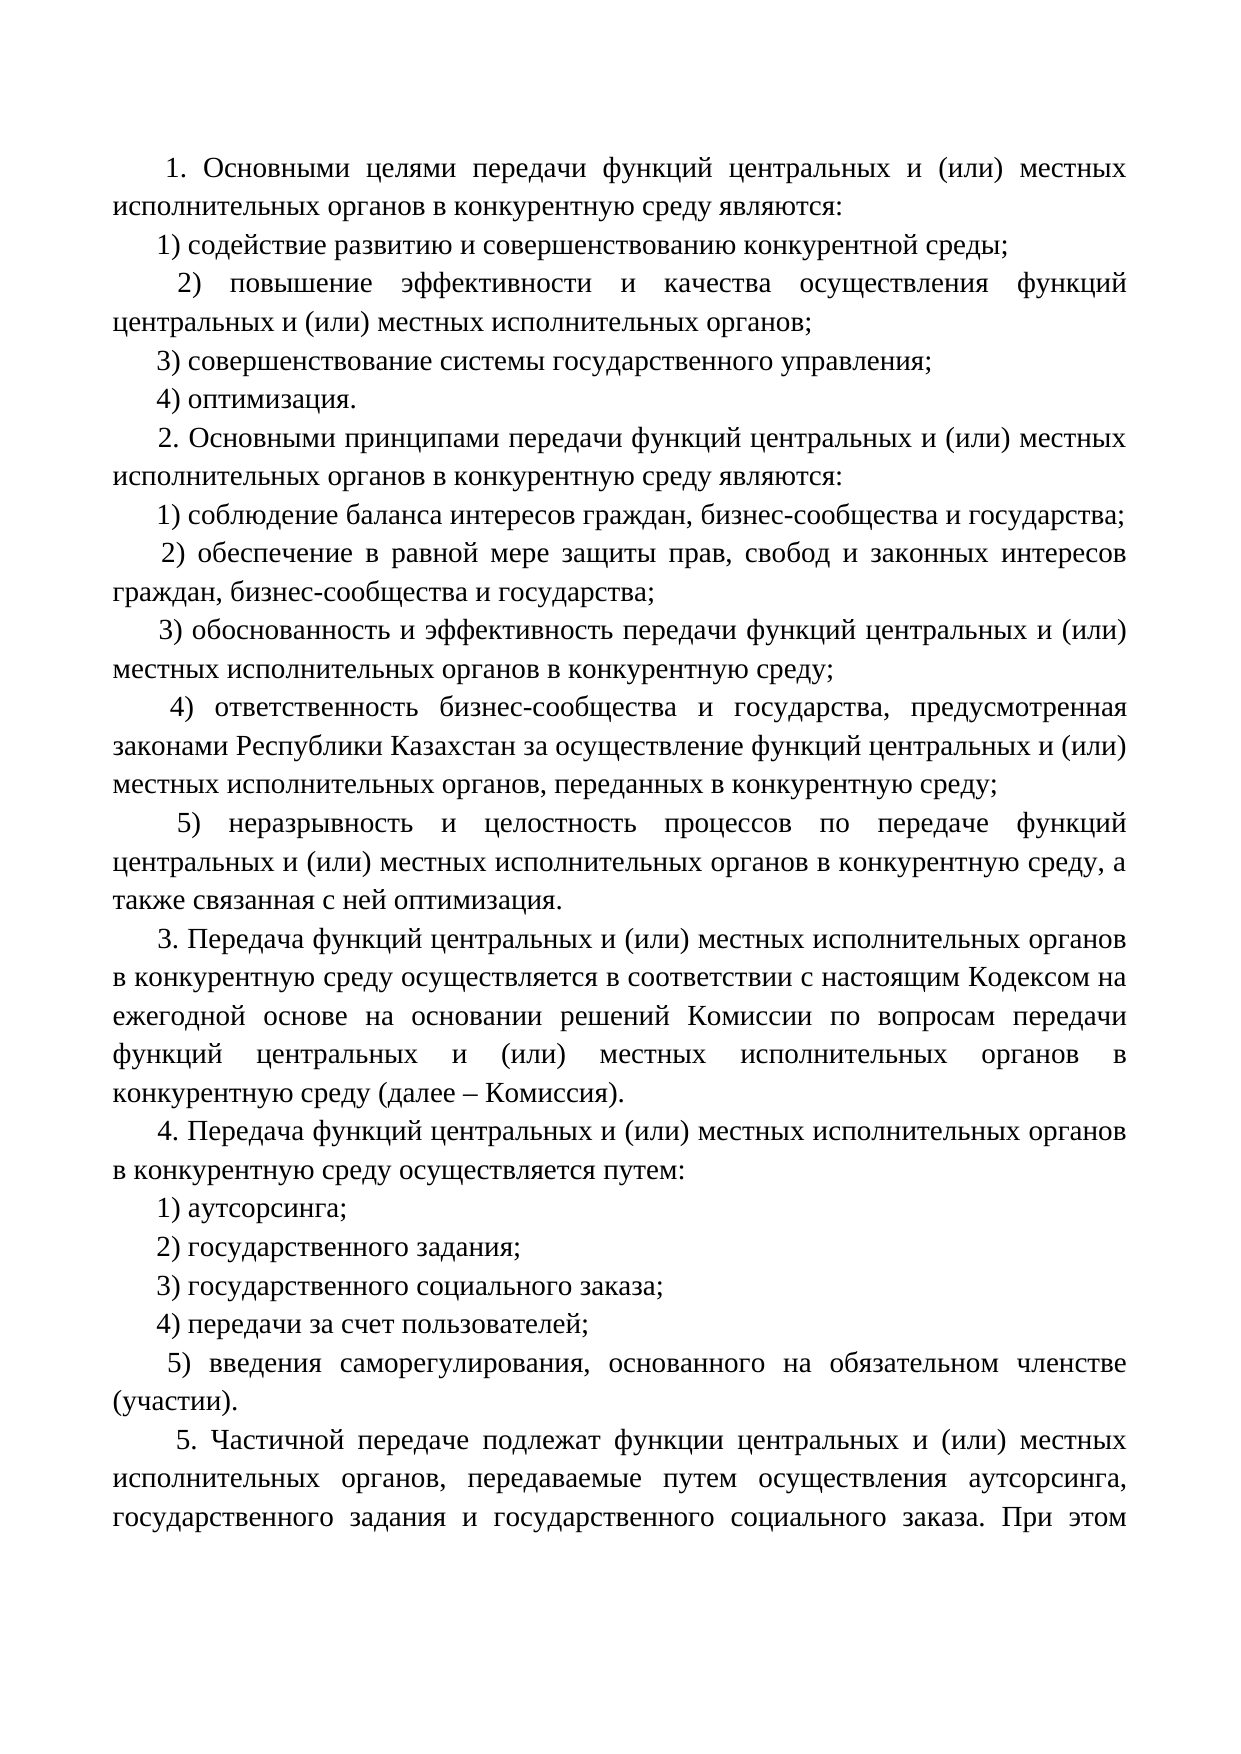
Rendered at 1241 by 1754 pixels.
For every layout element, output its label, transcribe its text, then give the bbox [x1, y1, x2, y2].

text 2) повышение эффективности и качества осуществления функций центральных и (или) местных исполнительных органов; [112, 266, 1128, 338]
text 3) государственного социального заказа; [112, 1268, 1128, 1301]
text 2) государственного задания; [112, 1229, 1128, 1263]
text 1) содействие развитию и совершенствованию конкурентной среды; [112, 227, 1128, 261]
text 4) ответственность бизнес-сообщества и государства, предусмотренная законами Республики Казахстан за осуществление функций центральных и (или) местных исполнительных органов, переданных в конкурентную среду; [112, 689, 1128, 800]
text 4) передачи за счет пользователей; [112, 1306, 1128, 1340]
text 3. Передача функций центральных и (или) местных исполнительных органов в конкурентную среду осуществляется в соответствии с настоящим Кодексом на ежегодной основе на основании решений Комиссии по вопросам передачи функций центральных и (или) местных исполнительных органов в конкурентную среду (далее – Комиссия). [112, 921, 1128, 1108]
text 4. Передача функций центральных и (или) местных исполнительных органов в конкурентную среду осуществляется путем: [112, 1113, 1128, 1186]
text 3) обоснованность и эффективность передачи функций центральных и (или) местных исполнительных органов в конкурентную среду; [112, 612, 1128, 684]
text 5) неразрывность и целостность процессов по передаче функций центральных и (или) местных исполнительных органов в конкурентную среду, а также связанная с ней оптимизация. [112, 805, 1128, 916]
text 3) совершенствование системы государственного управления; [112, 343, 1128, 376]
text 5) введения саморегулирования, основанного на обязательном членстве (участии). [112, 1345, 1128, 1417]
text 2. Основными принципами передачи функций центральных и (или) местных исполнительных органов в конкурентную среду являются: [112, 420, 1128, 492]
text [112, 1422, 1128, 1532]
text 1) аутсорсинга; [112, 1191, 1128, 1224]
text 4) оптимизация. [112, 381, 1128, 415]
text 2) обеспечение в равной мере защиты прав, свобод и законных интересов граждан, бизнес-сообщества и государства; [112, 535, 1128, 607]
text 1) соблюдение баланса интересов граждан, бизнес-сообщества и государства; [112, 497, 1128, 530]
text 1. Основными целями передачи функций центральных и (или) местных исполнительных органов в конкурентную среду являются: [112, 150, 1128, 222]
